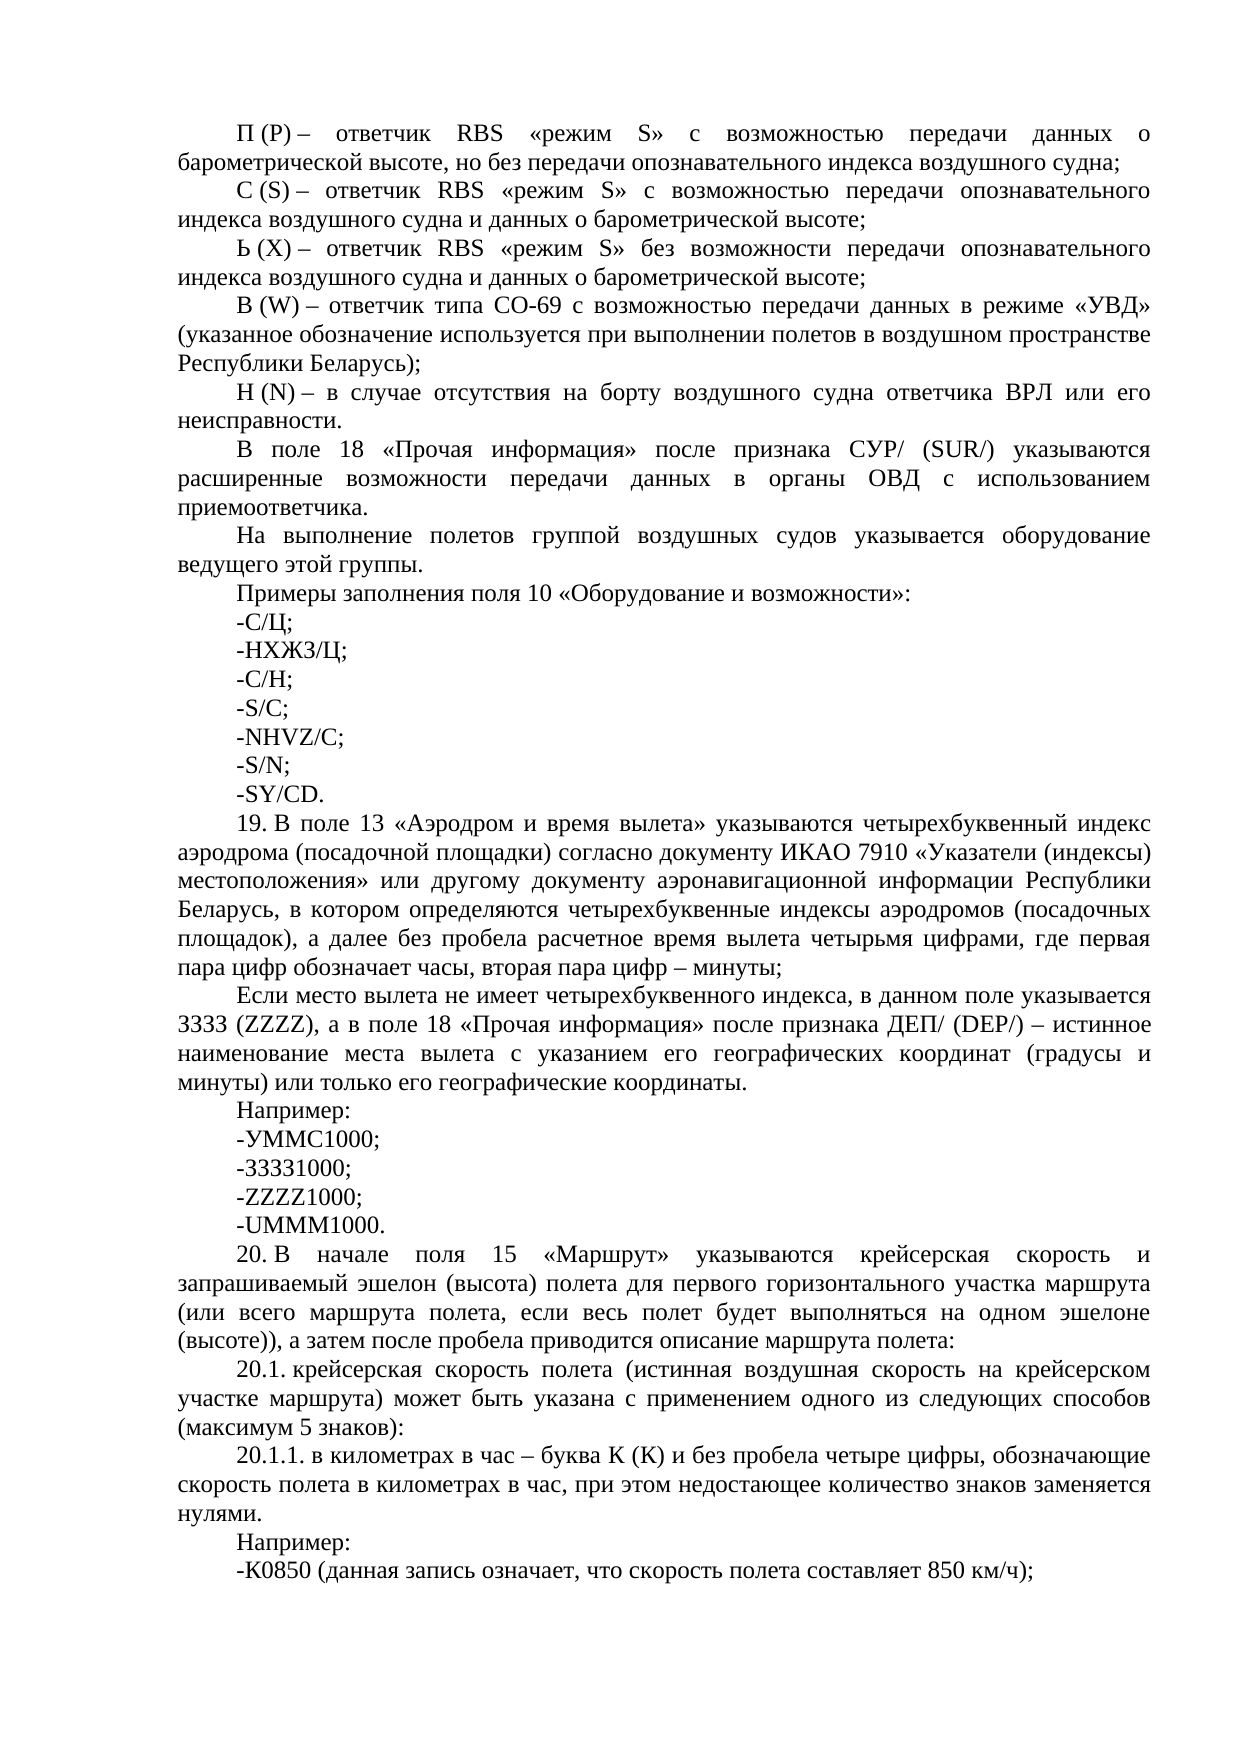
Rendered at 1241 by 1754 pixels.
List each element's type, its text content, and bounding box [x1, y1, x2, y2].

text -UMMM1000. [177, 1211, 1152, 1239]
text Например: [177, 1527, 1152, 1556]
text -ЗЗЗЗ1000; [177, 1153, 1152, 1182]
text Например: [177, 1096, 1152, 1124]
text -С/Н; [177, 664, 1152, 693]
text Ь (X) – ответчик RBS «режим S» без возможности передачи опознавательного индекса воздушного судна и данных о барометрической высоте; [177, 233, 1152, 291]
text -С/Ц; [177, 607, 1152, 636]
text С (S) – ответчик RBS «режим S» с возможностью передачи опознавательного индекса воздушного судна и данных о барометрической высоте; [177, 176, 1152, 233]
text -УММС1000; [177, 1124, 1152, 1153]
text В (W) – ответчик типа СО-69 c возможностью передачи данных в режиме «УВД» (указанное обозначение используется при выполнении полетов в воздушном пространстве Республики Беларусь); [177, 291, 1152, 377]
text П (Р) – ответчик RBS «режим S» с возможностью передачи данных о барометрической высоте, но без передачи опознавательного индекса воздушного судна; [177, 118, 1152, 176]
text -К0850 (данная запись означает, что скорость полета составляет 850 км/ч); [177, 1556, 1152, 1584]
text Если место вылета не имеет четырехбуквенного индекса, в данном поле указывается ЗЗЗЗ (ZZZZ), а в поле 18 «Прочая информация» после признака ДЕП/ (DEP/) – истинное наименование места вылета с указанием его географических координат (градусы и минуты) или только его географические координаты. [177, 981, 1152, 1096]
text 19. В поле 13 «Аэродром и время вылета» указываются четырехбуквенный индекс аэродрома (посадочной площадки) согласно документу ИКАО 7910 «Указатели (индексы) местоположения» или другому документу аэронавигационной информации Республики Беларусь, в котором определяются четырехбуквенные индексы аэродромов (посадочных площадок), а далее без пробела расчетное время вылета четырьмя цифрами, где первая пара цифр обозначает часы, вторая пара цифр – минуты; [177, 808, 1152, 981]
text Примеры заполнения поля 10 «Оборудование и возможности»: [177, 578, 1152, 607]
text На выполнение полетов группой воздушных судов указывается оборудование ведущего этой группы. [177, 521, 1152, 578]
text В поле 18 «Прочая информация» после признака СУР/ (SUR/) указываются расширенные возможности передачи данных в органы ОВД с использованием приемоответчика. [177, 434, 1152, 521]
text 20.1.1. в километрах в час – буква К (К) и без пробела четыре цифры, обозначающие скорость полета в километрах в час, при этом недостающее количество знаков заменяется нулями. [177, 1441, 1152, 1527]
text 20. В начале поля 15 «Маршрут» указываются крейсерская скорость и запрашиваемый эшелон (высота) полета для первого горизонтального участка маршрута (или всего маршрута полета, если весь полет будет выполняться на одном эшелоне (высоте)), а затем после пробела приводится описание маршрута полета: [177, 1239, 1152, 1354]
text -S/N; [177, 751, 1152, 779]
text -ZZZZ1000; [177, 1182, 1152, 1211]
text -S/C; [177, 693, 1152, 722]
text -NHVZ/C; [177, 722, 1152, 751]
text 20.1. крейсерская скорость полета (истинная воздушная скорость на крейсерском участке маршрута) может быть указана с применением одного из следующих способов (максимум 5 знаков): [177, 1354, 1152, 1441]
text -НХЖЗ/Ц; [177, 636, 1152, 664]
text Н (N) – в случае отсутствия на борту воздушного судна ответчика ВРЛ или его неисправности. [177, 377, 1152, 434]
text -SY/CD. [177, 779, 1152, 808]
